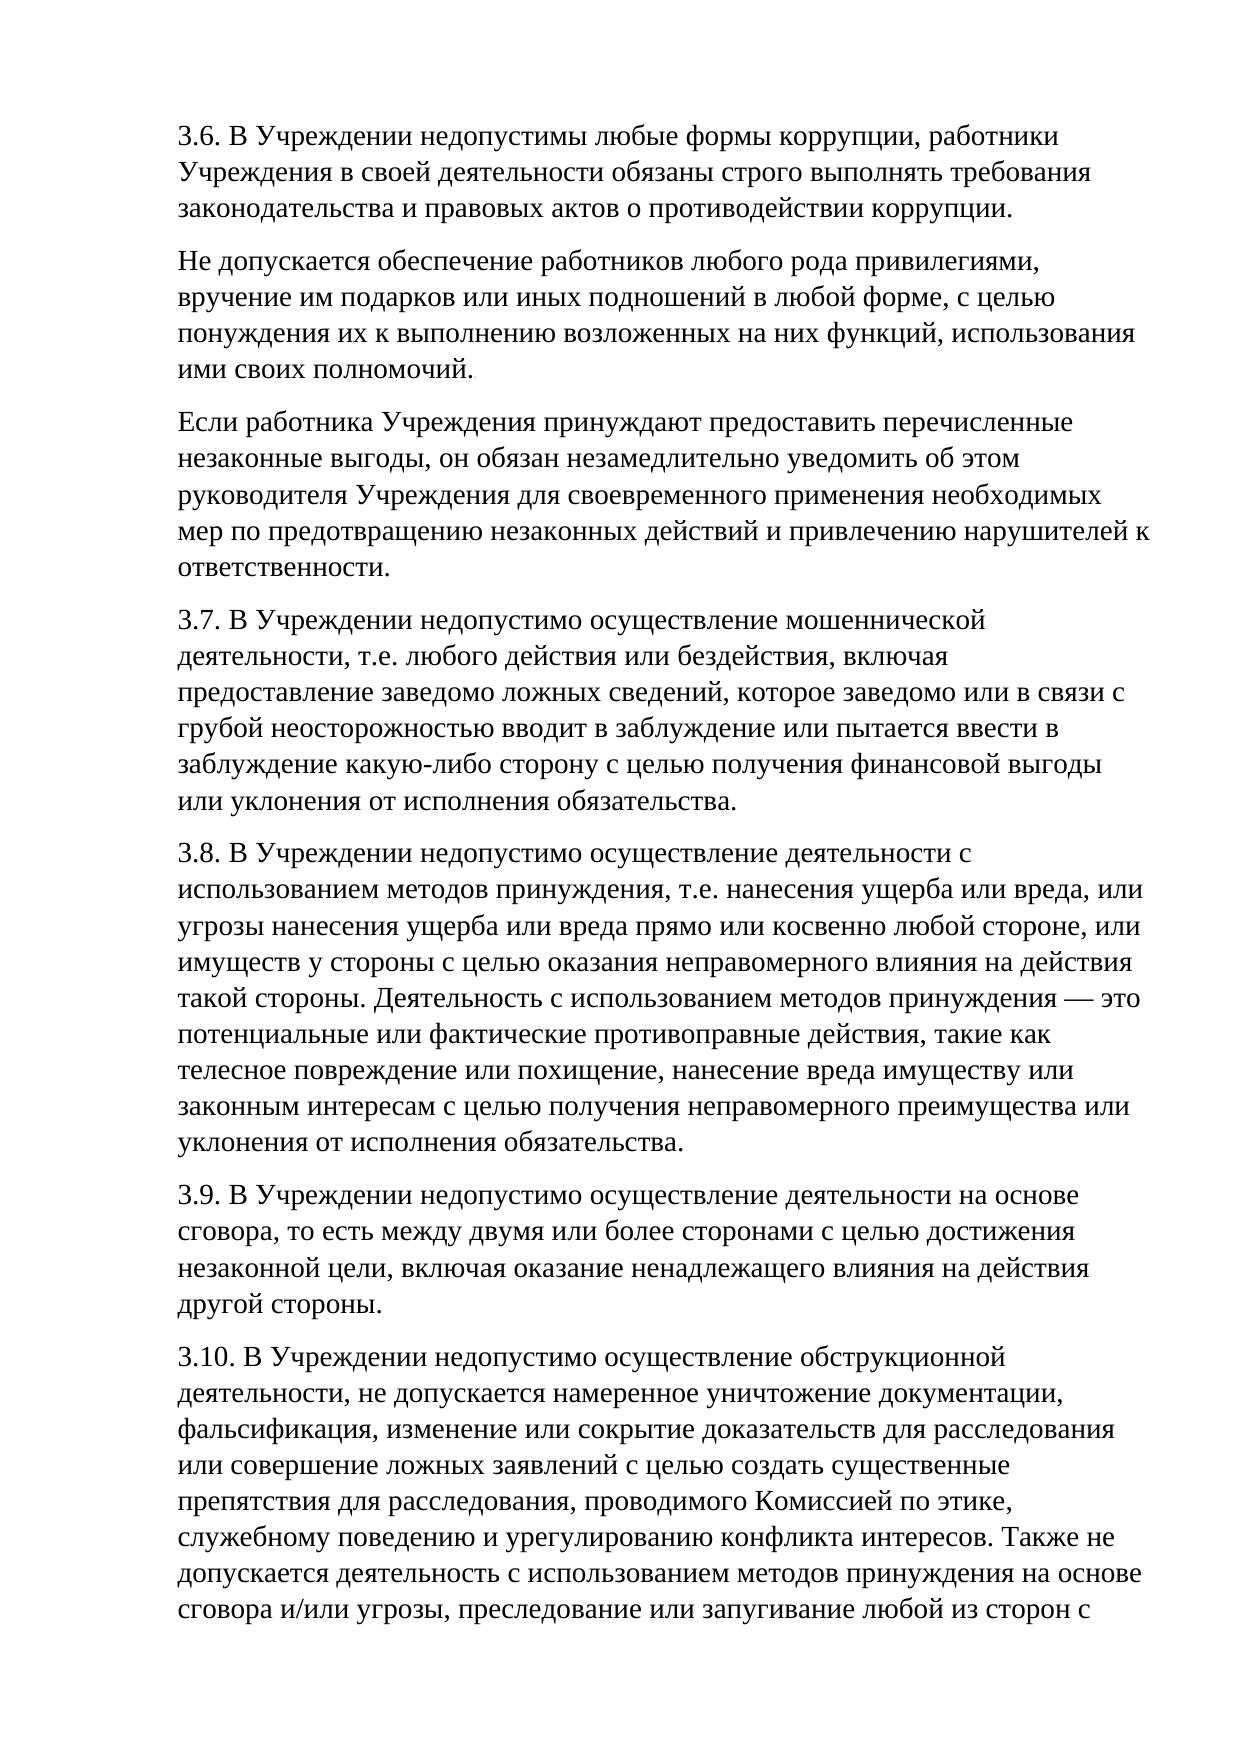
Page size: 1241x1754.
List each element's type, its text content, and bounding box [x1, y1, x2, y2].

text 3.8. В Учреждении недопустимо осуществление деятельности с использованием методов принуждения, т.е. нанесения ущерба или вреда, или угрозы нанесения ущерба или вреда прямо или косвенно любой стороне, или имуществ у стороны с целью оказания неправомерного влияния на действия такой стороны. Деятельность с использованием методов принуждения — это потенциальные или фактические противоправные действия, такие как телесное повреждение или похищение, нанесение вреда имуществу или законным интересам с целью получения неправомерного преимущества или уклонения от исполнения обязательства. [177, 835, 1152, 1158]
text Если работника Учреждения принуждают предоставить перечисленные незаконные выгоды, он обязан незамедлительно уведомить об этом руководителя Учреждения для своевременного применения необходимых мер по предотвращению незаконных действий и привлечению нарушителей к ответственности. [177, 404, 1152, 583]
text 3.6. В Учреждении недопустимы любые формы коррупции, работники Учреждения в своей деятельности обязаны строго выполнять требования законодательства и правовых актов о противодействии коррупции. [177, 118, 1152, 224]
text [177, 1339, 1152, 1625]
text 3.9. В Учреждении недопустимо осуществление деятельности на основе сговора, то есть между двумя или более сторонами с целью достижения незаконной цели, включая оказание ненадлежащего влияния на действия другой стороны. [177, 1177, 1152, 1319]
text 3.7. В Учреждении недопустимо осуществление мошеннической деятельности, т.е. любого действия или бездействия, включая предоставление заведомо ложных сведений, которое заведомо или в связи с грубой неосторожностью вводит в заблуждение или пытается ввести в заблуждение какую-либо сторону с целью получения финансовой выгоды или уклонения от исполнения обязательства. [177, 602, 1152, 816]
text Не допускается обеспечение работников любого рода привилегиями, вручение им подарков или иных подношений в любой форме, с целью понуждения их к выполнению возложенных на них функций, использования ими своих полномочий. [177, 243, 1152, 385]
